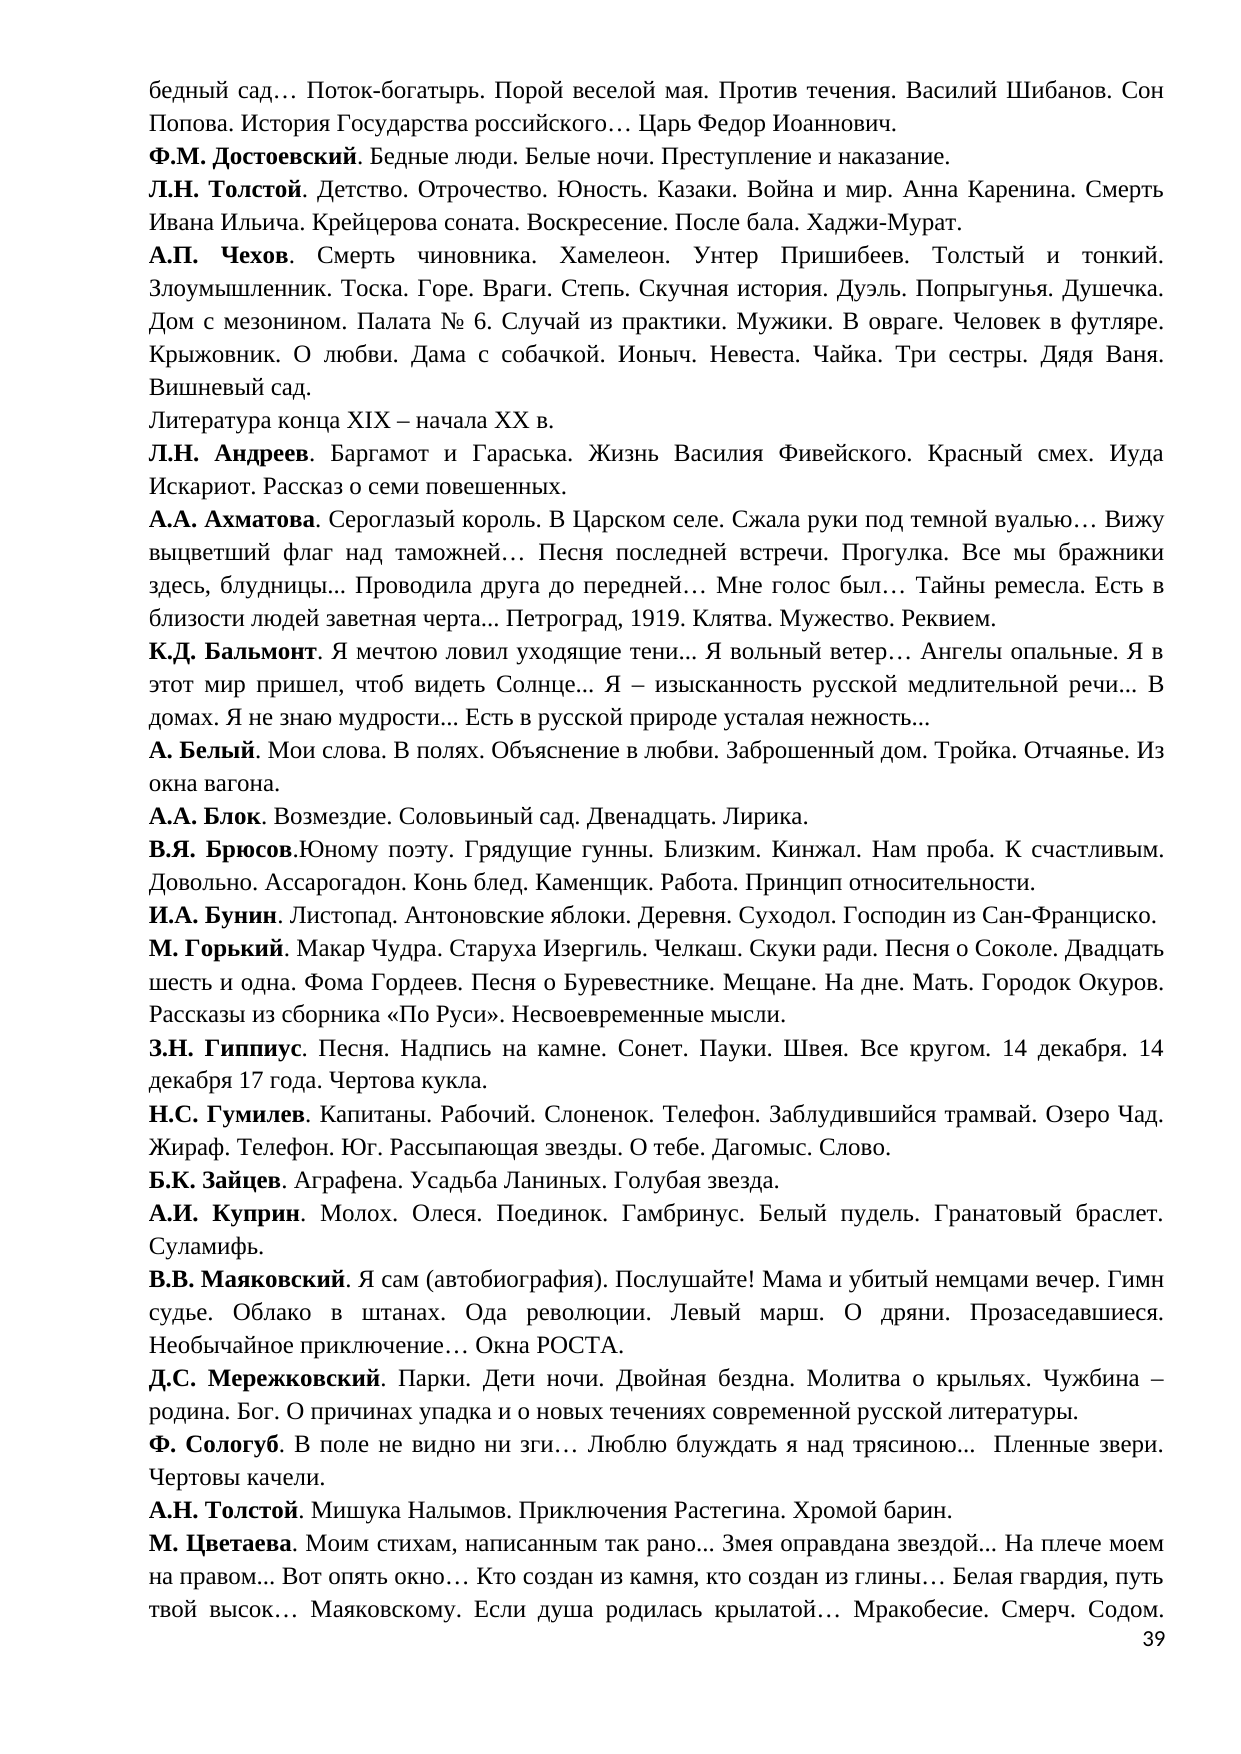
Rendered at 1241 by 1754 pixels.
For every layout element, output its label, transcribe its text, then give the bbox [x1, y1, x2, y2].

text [148, 1528, 1165, 1623]
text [148, 75, 1165, 137]
text А.И. Куприн. Молох. Олеся. Поединок. Гамбринус. Белый пудель. Гранатовый браслет. Суламифь. [148, 1198, 1165, 1259]
text Д.С. Мережковский. Парки. Дети ночи. Двойная бездна. Молитва о крыльях. Чужбина – родина. Бог. О причинах упадка и о новых течениях современной русской литературы. [148, 1363, 1165, 1424]
text З.Н. Гиппиус. Песня. Надпись на камне. Сонет. Пауки. Швея. Все кругом. 14 декабря. 14 декабря 17 года. Чертова кукла. [148, 1033, 1165, 1094]
text А.Н. Толстой. Мишука Налымов. Приключения Растегина. Хромой барин. [148, 1495, 1165, 1524]
text А.П. Чехов. Смерть чиновника. Хамелеон. Унтер Пришибеев. Толстый и тонкий. Злоумышленник. Тоска. Горе. Враги. Степь. Скучная история. Дуэль. Попрыгунья. Душечка. Дом с мезонином. Палата № 6. Случай из практики. Мужики. В овраге. Человек в футляре. Крыжовник. О любви. Дама с собачкой. Ионыч. Невеста. Чайка. Три сестры. Дядя Ваня. Вишневый сад. [148, 240, 1165, 401]
text Л.Н. Толстой. Детство. Отрочество. Юность. Казаки. Война и мир. Анна Каренина. Смерть Ивана Ильича. Крейцерова соната. Воскресение. После бала. Хаджи-Мурат. [148, 174, 1165, 236]
text А. Белый. Мои слова. В полях. Объяснение в любви. Заброшенный дом. Тройка. Отчаянье. Из окна вагона. [148, 735, 1165, 797]
text А.А. Блок. Возмездие. Соловьиный сад. Двенадцать. Лирика. [148, 801, 1165, 830]
text М. Горький. Макар Чудра. Старуха Изергиль. Челкаш. Скуки ради. Песня о Соколе. Двадцать шесть и одна. Фома Гордеев. Песня о Буревестнике. Мещане. На дне. Мать. Городок Окуров. Рассказы из сборника «По Руси». Несвоевременные мысли. [148, 933, 1165, 1028]
text Б.К. Зайцев. Аграфена. Усадьба Ланиных. Голубая звезда. [148, 1165, 1165, 1193]
text Н.С. Гумилев. Капитаны. Рабочий. Слоненок. Телефон. Заблудившийся трамвай. Озеро Чад. Жираф. Телефон. Юг. Рассыпающая звезды. О тебе. Дагомыс. Слово. [148, 1099, 1165, 1160]
text А.А. Ахматова. Сероглазый король. В Царском селе. Сжала руки под темной вуалью… Вижу выцветший флаг над таможней… Песня последней встречи. Прогулка. Все мы бражники здесь, блудницы... Проводила друга до передней… Мне голос был… Тайны ремесла. Есть в близости людей заветная черта... Петроград, 1919. Клятва. Мужество. Реквием. [148, 504, 1165, 632]
text Ф.М. Достоевский. Бедные люди. Белые ночи. Преступление и наказание. [148, 141, 1165, 170]
text Л.Н. Андреев. Баргамот и Гараська. Жизнь Василия Фивейского. Красный смех. Иуда Искариот. Рассказ о семи повешенных. [148, 438, 1165, 500]
text В.В. Маяковский. Я сам (автобиография). Послушайте! Мама и убитый немцами вечер. Гимн судье. Облако в штанах. Ода революции. Левый марш. О дряни. Прозаседавшиеся. Необычайное приключение… Окна РОСТА. [148, 1264, 1165, 1358]
text В.Я. Брюсов.Юному поэту. Грядущие гунны. Близким. Кинжал. Нам проба. К счастливым. Довольно. Ассарогадон. Конь блед. Каменщик. Работа. Принцип относительности. [148, 834, 1165, 896]
text К.Д. Бальмонт. Я мечтою ловил уходящие тени... Я вольный ветер… Ангелы опальные. Я в этот мир пришел, чтоб видеть Солнце... Я – изысканность русской медлительной речи... В домах. Я не знаю мудрости... Есть в русской природе усталая нежность... [148, 636, 1165, 731]
text Литература конца ХIХ – начала ХХ в. [148, 405, 1165, 434]
text Ф. Сологуб. В поле не видно ни зги… Люблю блуждать я над трясиною... Пленные звери. Чертовы качели. [148, 1429, 1165, 1491]
text И.А. Бунин. Листопад. Антоновские яблоки. Деревня. Суходол. Господин из Сан-Франциско. [148, 901, 1165, 929]
